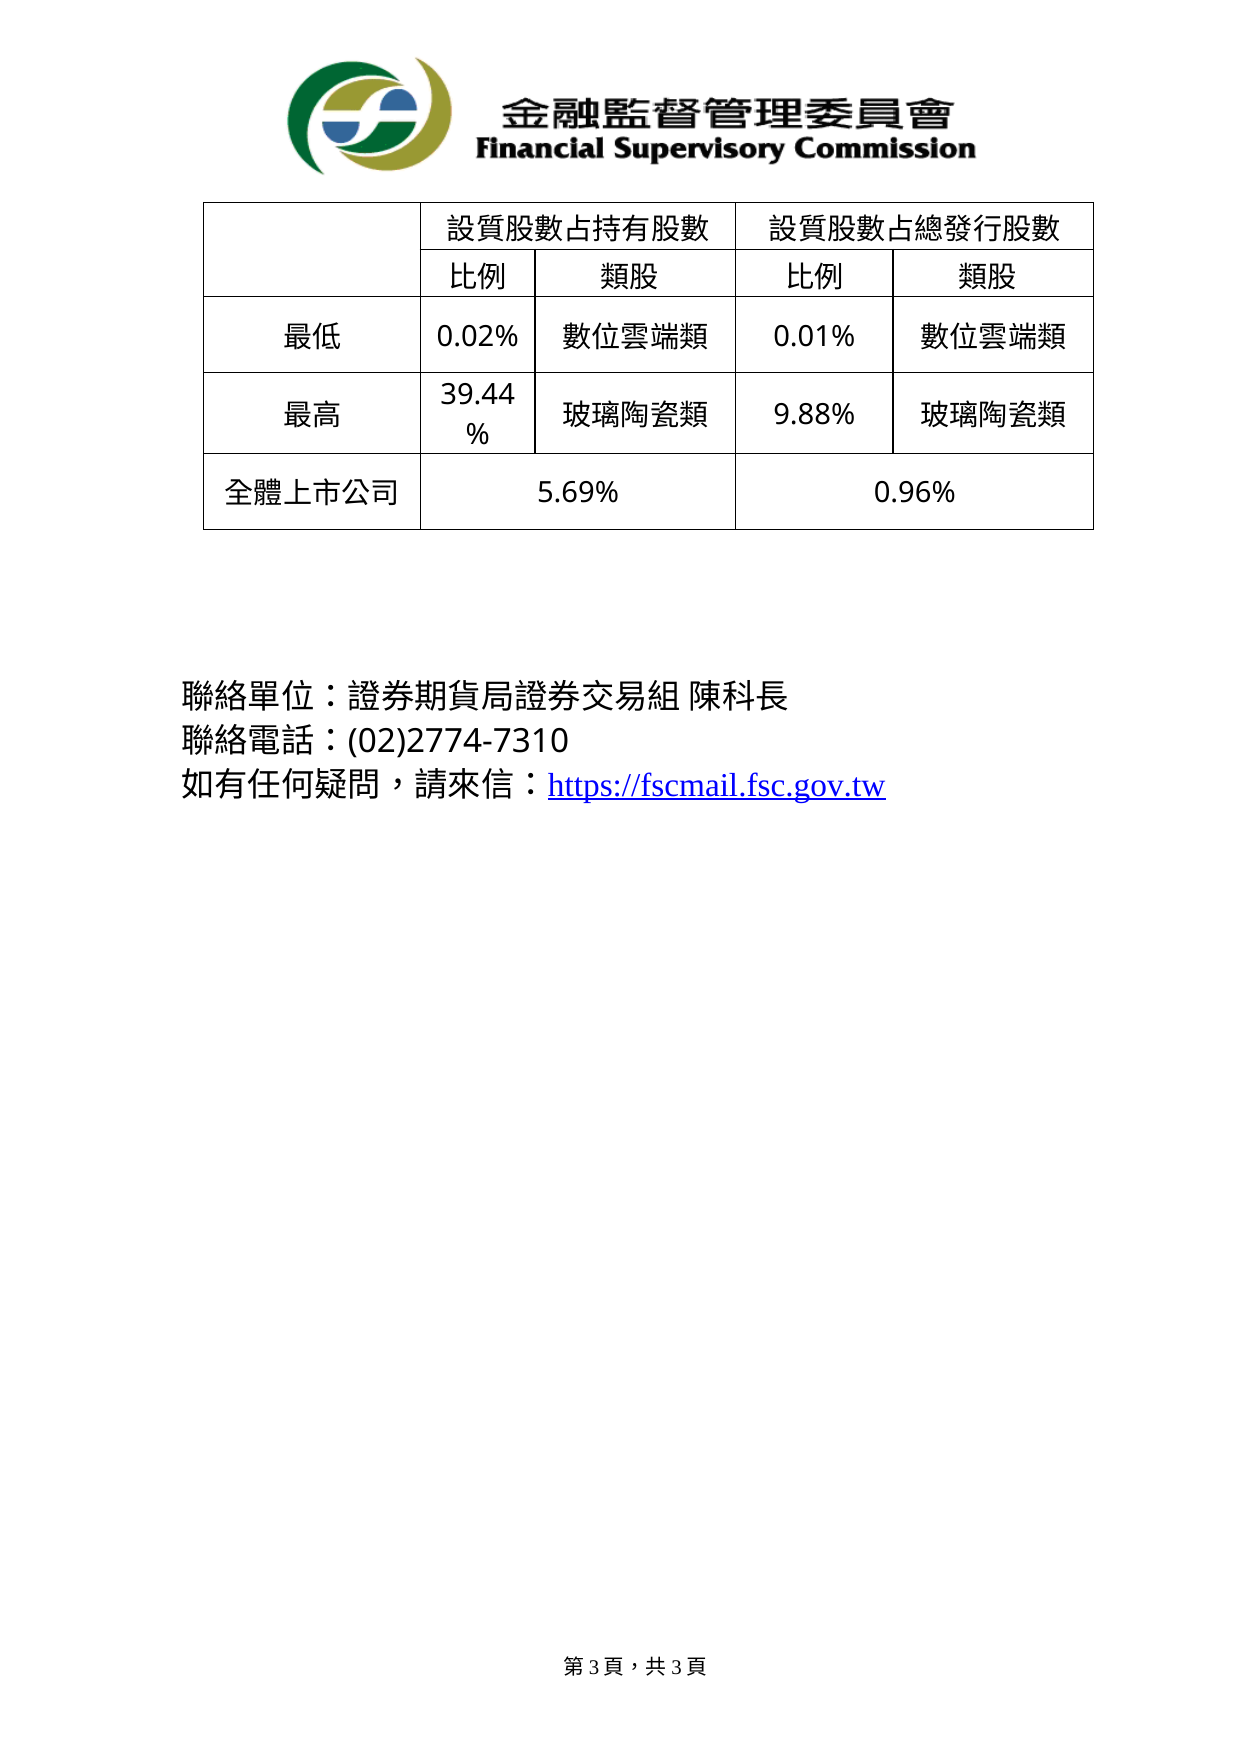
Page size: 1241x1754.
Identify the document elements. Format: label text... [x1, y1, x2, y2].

table_cell 最高 [204, 373, 420, 453]
table_cell 最低 [204, 297, 420, 372]
text 聯絡單位：證券期貨局證券交易組 陳科長 [148, 673, 1122, 717]
table_cell 39.44% [421, 373, 534, 453]
table_cell 類股 [894, 250, 1093, 296]
table_cell 比例 [736, 250, 892, 296]
table_header 設質股數占總發行股數 [736, 203, 1093, 249]
table_cell 玻璃陶瓷類 [894, 373, 1093, 453]
table_cell 玻璃陶瓷類 [536, 373, 735, 453]
table_cell 全體上市公司 [204, 454, 420, 529]
table_header 設質股數占持有股數 [421, 203, 735, 249]
table_cell 比例 [421, 250, 534, 296]
table_cell 0.96% [736, 454, 1093, 529]
table_cell 數位雲端類 [894, 297, 1093, 372]
table_cell 數位雲端類 [536, 297, 735, 372]
text 聯絡電話：(02)2774-7310 [148, 717, 1122, 761]
table_cell 0.01% [736, 297, 892, 372]
table_cell 0.02% [421, 297, 534, 372]
table_header [204, 203, 420, 296]
table_cell 9.88% [736, 373, 892, 453]
table_cell 類股 [536, 250, 735, 296]
table_cell 5.69% [421, 454, 735, 529]
picture [280, 51, 990, 193]
text 如有任何疑問，請來信：https://fscmail.fsc.gov.tw [148, 761, 1122, 805]
